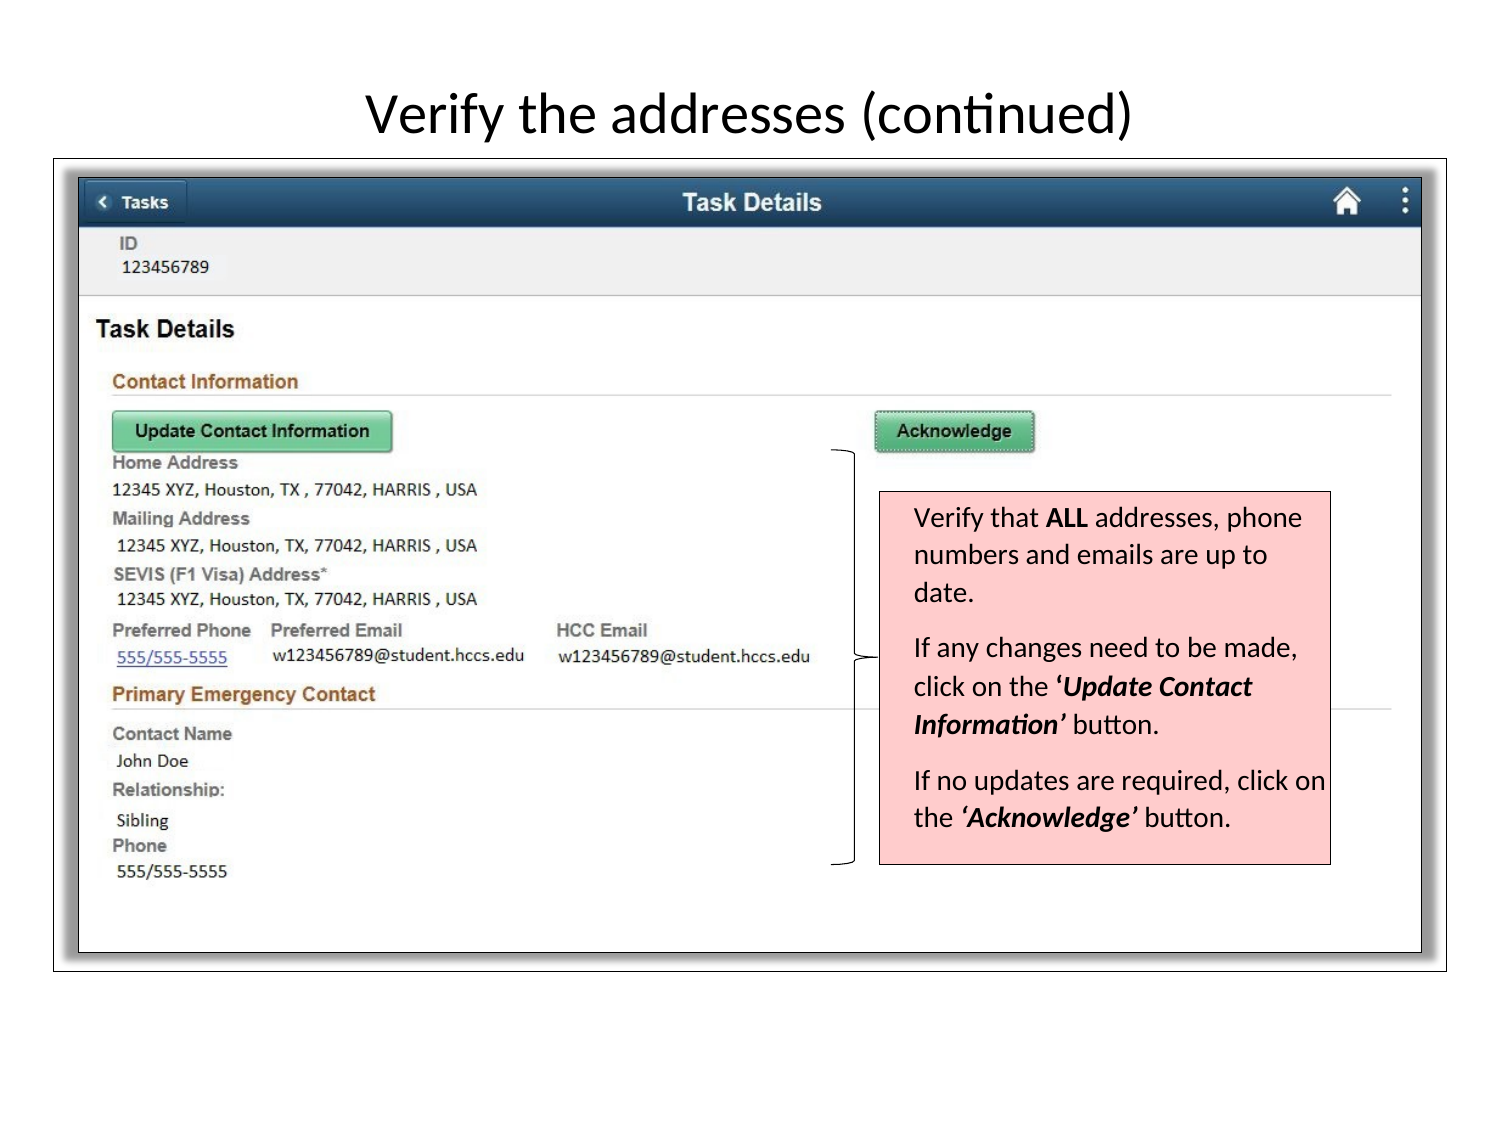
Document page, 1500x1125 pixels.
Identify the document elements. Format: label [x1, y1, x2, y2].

picture [54, 159, 1446, 971]
